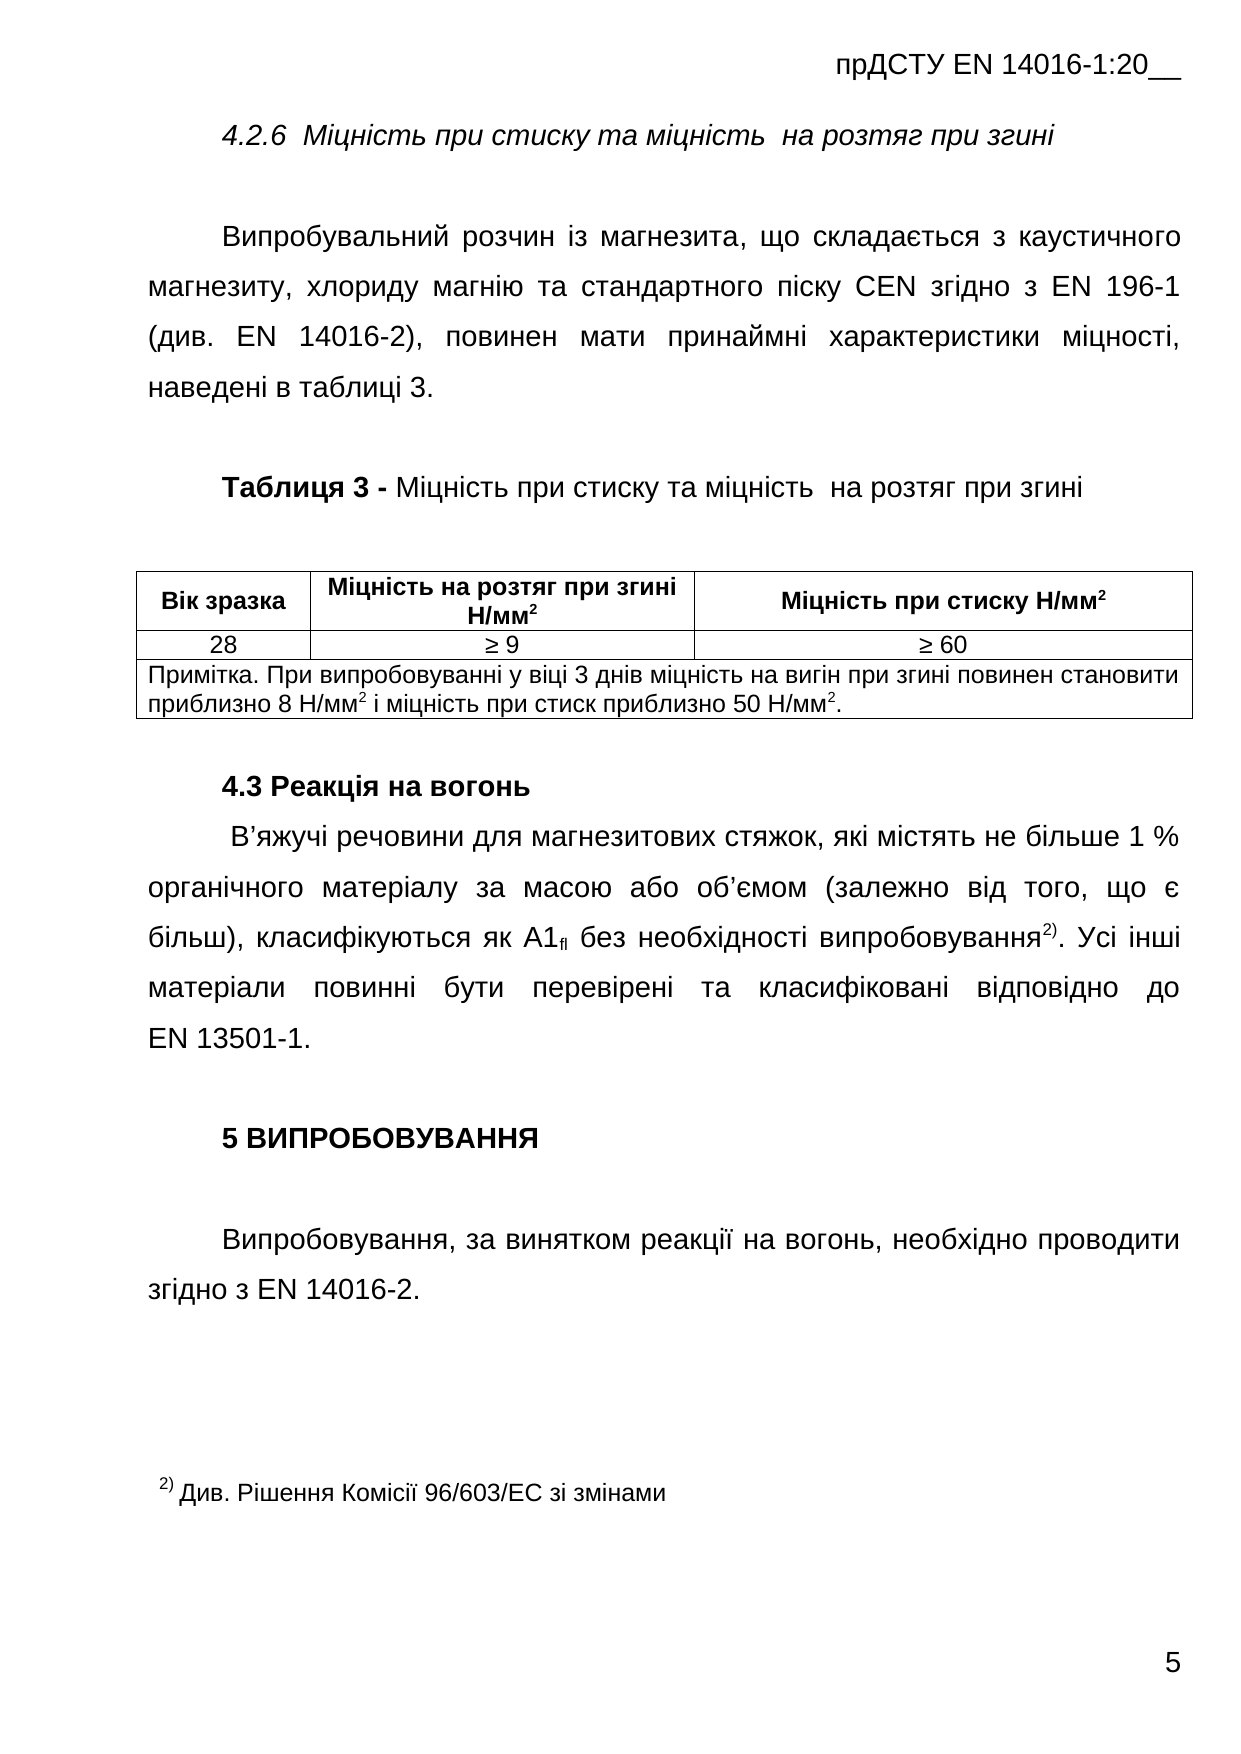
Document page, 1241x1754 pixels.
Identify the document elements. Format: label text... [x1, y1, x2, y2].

table_cell ≥ 9 [311, 631, 694, 659]
table_cell ≥ 60 [695, 631, 1192, 659]
table_header Міцність на розтяг при згині Н/мм2 [311, 572, 694, 629]
text Випробувальний розчин із магнезита, що складається з каустичного магнезиту, хлориду магнію та стандартного піску CEN згідно з EN 196-1 (див. EN 14016-2), повинен мати принаймні характеристики міцності, наведені в таблиці 3. [148, 219, 1181, 403]
table_cell Примітка. При випробовуванні у віці 3 днів міцність на вигін при згині повинен становити приблизно 8 Н/мм2 і міцність при стиск приблизно 50 Н/мм2. [137, 660, 1192, 718]
text 4.2.6 Міцність при стиску та міцність на розтяг при згині [148, 118, 1181, 152]
text Таблиця 3 - Міцність при стиску та міцність на розтяг при згині [148, 470, 1181, 504]
text В’яжучі речовини для магнезитових стяжок, які містять не більше 1 % органічного матеріалу за масою або об’ємом (залежно від того, що є більш), класифікуються як A1fl без необхідності випробовування2). Усі інші матеріали повинні бути перевірені та класифіковані відповідно до EN 13501-1. [148, 819, 1181, 1054]
text 4.3 Реакція на вогонь [148, 769, 1181, 803]
table_cell 28 [137, 631, 310, 659]
table_header 2) Див. Рішення Комісії 96/603/EC зі змінами [148, 1474, 1204, 1520]
text Випробовування, за винятком реакції на вогонь, необхідно проводити згідно з EN 14016-2. [148, 1222, 1181, 1306]
table_header Вік зразка [137, 572, 310, 629]
text 5 ВИПРОБОВУВАННЯ [148, 1121, 1181, 1155]
table_header Міцність при стиску Н/мм2 [695, 572, 1192, 629]
